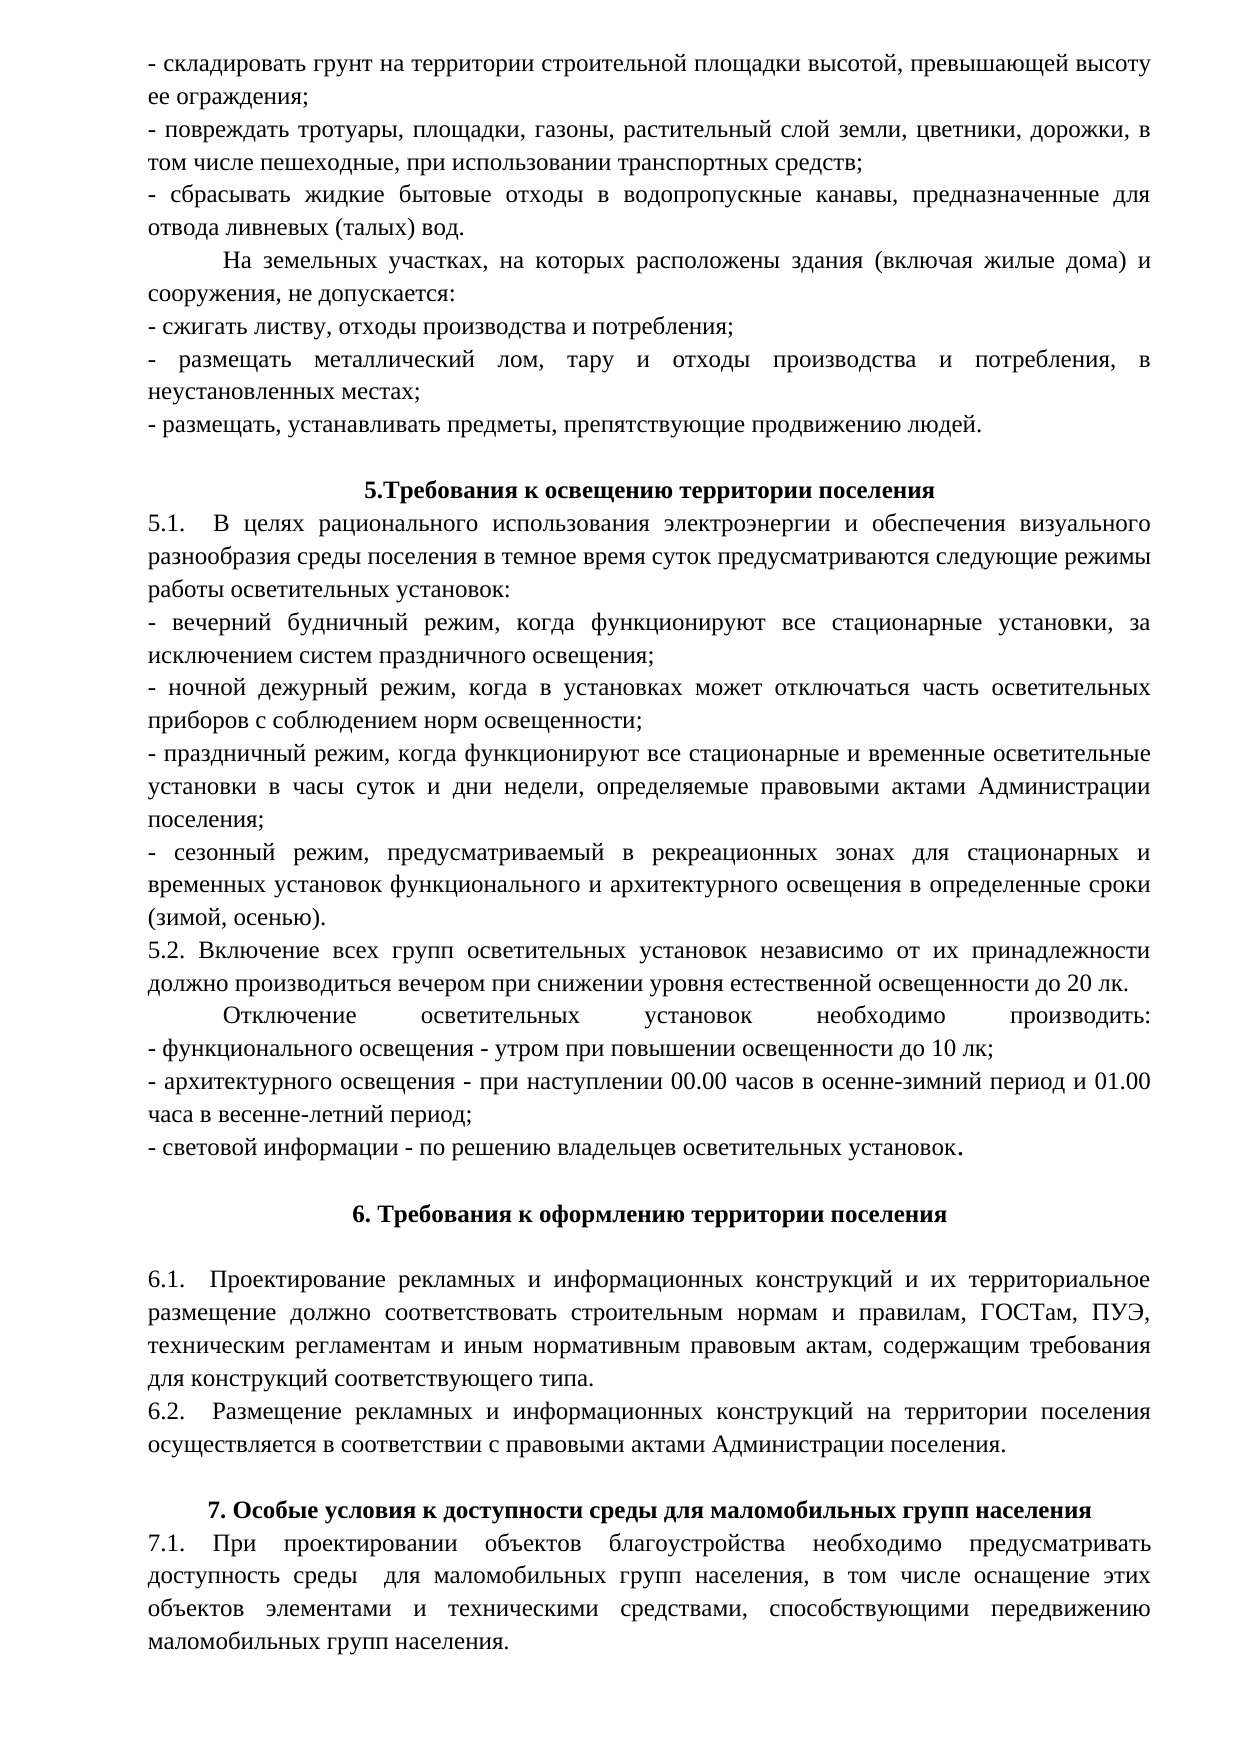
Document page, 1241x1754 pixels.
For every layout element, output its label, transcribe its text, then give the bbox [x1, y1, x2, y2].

text - размещать, устанавливать предметы, препятствующие продвижению людей. [148, 405, 1152, 438]
text - сжигать листву, отходы производства и потребления; [148, 307, 1152, 339]
text 5.1. В целях рационального использования электроэнергии и обеспечения визуального разнообразия среды поселения в темное время суток предусматриваются следующие режимы работы осветительных установок: [148, 504, 1152, 603]
text - размещать металлический лом, тару и отходы производства и потребления, в неустановленных местах; [148, 339, 1152, 405]
text 6.1. Проектирование рекламных и информационных конструкций и их территориальное размещение должно соответствовать строительным нормам и правилам, ГОСТам, ПУЭ, техническим регламентам и иным нормативным правовым актам, содержащим требования для конструкций соответствующего типа. [148, 1261, 1152, 1392]
text - сезонный режим, предусматриваемый в рекреационных зонах для стационарных и временных установок функционального и архитектурного освещения в определенные сроки (зимой, осенью). [148, 832, 1152, 931]
text - сбрасывать жидкие бытовые отходы в водопропускные канавы, предназначенные для отвода ливневых (талых) вод. [148, 176, 1152, 241]
text - архитектурного освещения - при наступлении 00.00 часов в осенне-зимний период и 01.00 часа в весенне-летний период; [148, 1062, 1152, 1128]
text 6.2. Размещение рекламных и информационных конструкций на территории поселения осуществляется в соответствии с правовыми актами Администрации поселения. [148, 1392, 1152, 1457]
text - повреждать тротуары, площадки, газоны, растительный слой земли, цветники, дорожки, в том числе пешеходные, при использовании транспортных средств; [148, 110, 1152, 176]
text - световой информации - по решению владельцев осветительных установок. [148, 1128, 1152, 1161]
text 5.Требования к освещению территории поселения [148, 472, 1152, 504]
text - вечерний будничный режим, когда функционируют все стационарные установки, за исключением систем праздничного освещения; [148, 603, 1152, 668]
text 7. Особые условия к доступности среды для маломобильных групп населения [148, 1491, 1152, 1524]
text - складировать грунт на территории строительной площадки высотой, превышающей высоту ее ограждения; [148, 44, 1152, 110]
text На земельных участках, на которых расположены здания (включая жилые дома) и сооружения, не допускается: [148, 241, 1152, 307]
text - праздничный режим, когда функционируют все стационарные и временные осветительные установки в часы суток и дни недели, определяемые правовыми актами Администрации поселения; [148, 734, 1152, 832]
text - ночной дежурный режим, когда в установках может отключаться часть осветительных приборов с соблюдением норм освещенности; [148, 668, 1152, 734]
text 7.1. При проектировании объектов благоустройства необходимо предусматривать доступность среды для маломобильных групп населения, в том числе оснащение этих объектов элементами и техническими средствами, способствующими передвижению маломобильных групп населения. [148, 1524, 1152, 1655]
text 5.2. Включение всех групп осветительных установок независимо от их принадлежности должно производиться вечером при снижении уровня естественной освещенности до 20 лк. [148, 931, 1152, 997]
text Отключение осветительных установок необходимо производить: - функционального освещения - утром при повышении освещенности до 10 лк; [148, 997, 1152, 1062]
text 6. Требования к оформлению территории поселения [148, 1195, 1152, 1228]
